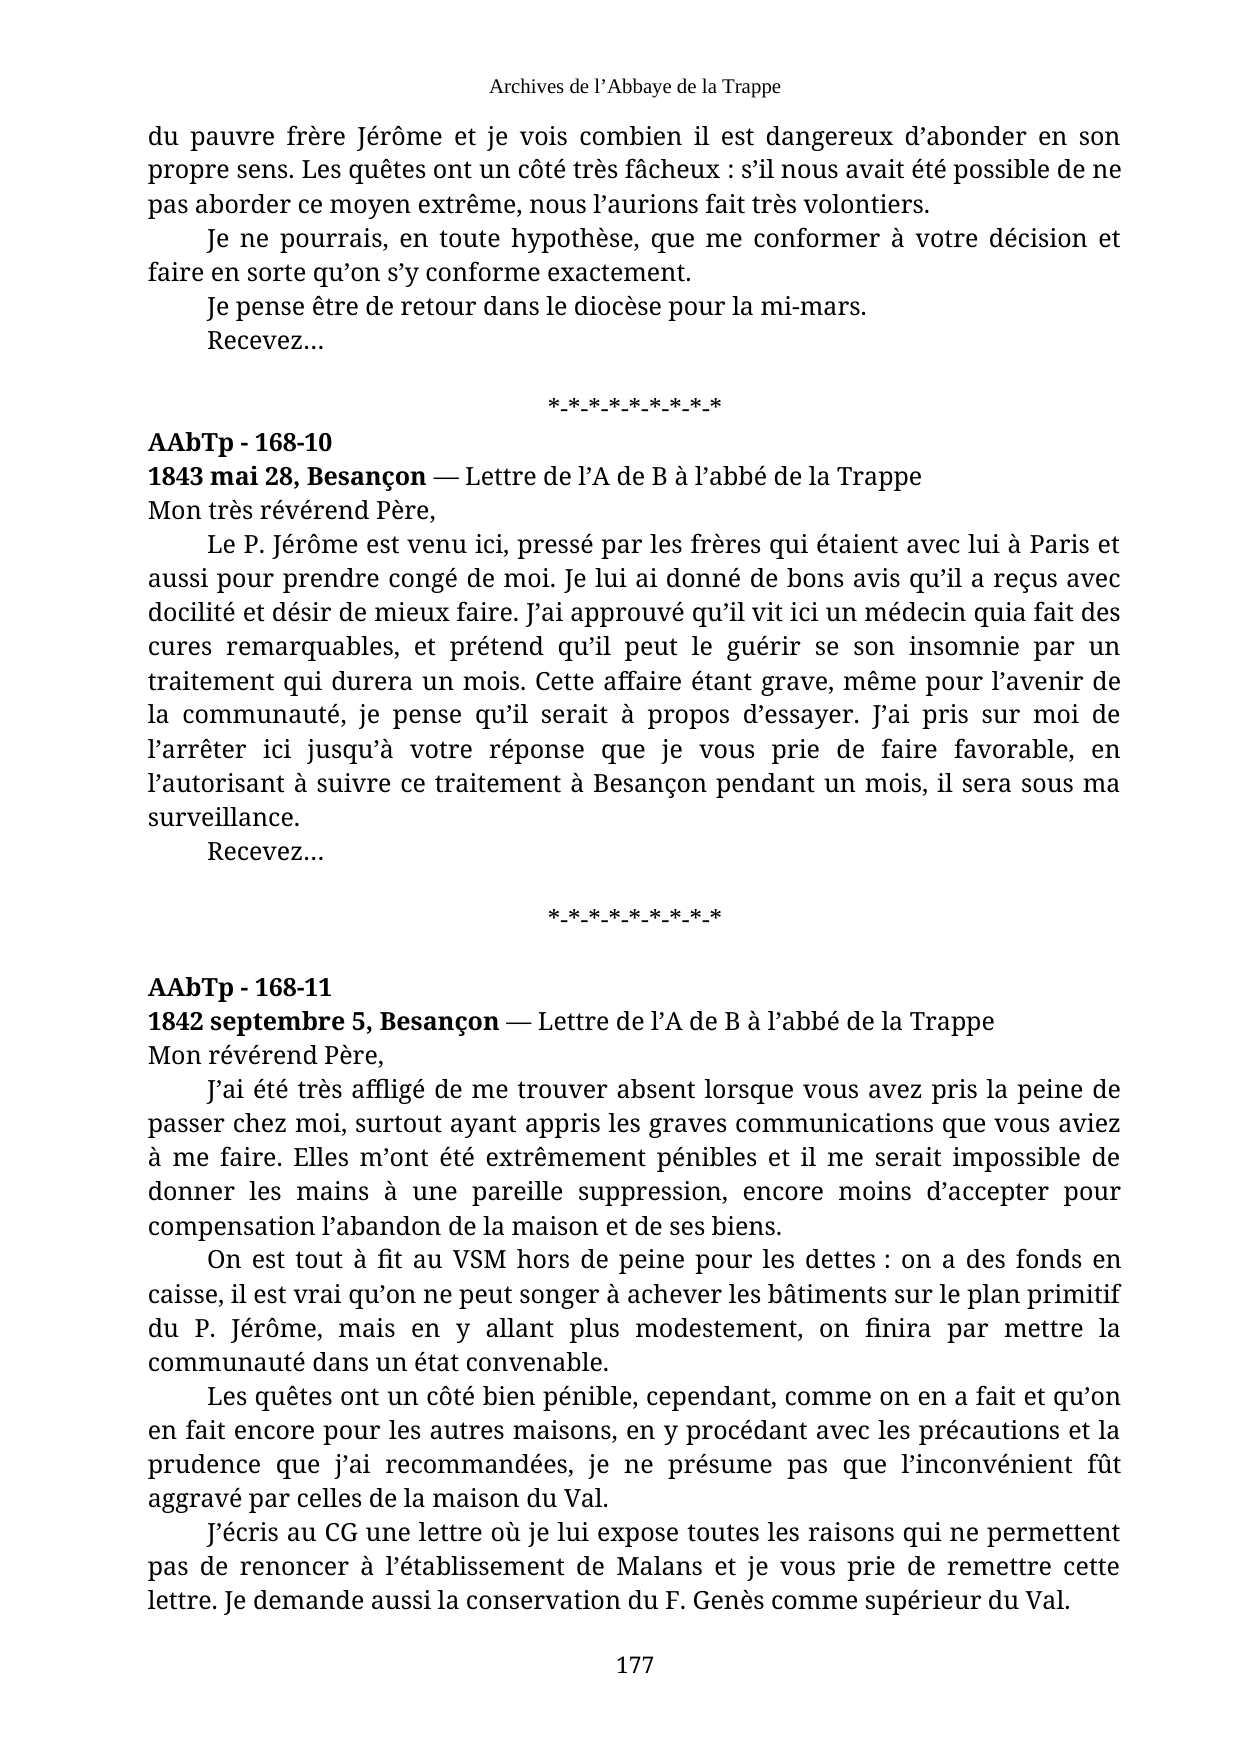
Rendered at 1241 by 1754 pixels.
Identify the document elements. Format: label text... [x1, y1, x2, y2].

text On est tout à fit au VSM hors de peine pour les dettes : on a des fonds en caisse, il est vrai qu’on ne peut songer à achever les bâtiments sur le plan primitif du P. Jérôme, mais en y allant plus modestement, on finira par mettre la communauté dans un état convenable. [148, 1242, 1122, 1378]
text *-*-*-*-*-*-*-*-* [148, 391, 1122, 425]
text *-*-*-*-*-*-*-*-* [148, 902, 1122, 936]
text Mon révérend Père, [148, 1038, 1122, 1072]
text AAbTp - 168-11 [148, 970, 1122, 1004]
text Je pense être de retour dans le diocèse pour la mi-mars. [148, 288, 1122, 322]
text Recevez… [148, 322, 1122, 357]
text J’écris au CG une lettre où je lui expose toutes les raisons qui ne permettent pas de renoncer à l’établissement de Malans et je vous prie de remettre cette lettre. Je demande aussi la conservation du F. Genès comme supérieur du Val. [148, 1515, 1122, 1617]
text Mon très révérend Père, [148, 493, 1122, 527]
text Recevez… [148, 833, 1122, 867]
text 1842 septembre 5, Besançon — Lettre de l’A de B à l’abbé de la Trappe [148, 1004, 1122, 1038]
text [148, 118, 1122, 220]
text J’ai été très affligé de me trouver absent lorsque vous avez pris la peine de passer chez moi, surtout ayant appris les graves communications que vous aviez à me faire. Elles m’ont été extrêmement pénibles et il me serait impossible de donner les mains à une pareille suppression, encore moins d’accepter pour compensation l’abandon de la maison et de ses biens. [148, 1072, 1122, 1242]
text Les quêtes ont un côté bien pénible, cependant, comme on en a fait et qu’on en fait encore pour les autres maisons, en y procédant avec les précautions et la prudence que j’ai recommandées, je ne présume pas que l’inconvénient fût aggravé par celles de la maison du Val. [148, 1378, 1122, 1515]
text Je ne pourrais, en toute hypothèse, que me conformer à votre décision et faire en sorte qu’on s’y conforme exactement. [148, 220, 1122, 288]
text AAbTp - 168-10 [148, 425, 1122, 459]
text Le P. Jérôme est venu ici, pressé par les frères qui étaient avec lui à Paris et aussi pour prendre congé de moi. Je lui ai donné de bons avis qu’il a reçus avec docilité et désir de mieux faire. J’ai approuvé qu’il vit ici un médecin quia fait des cures remarquables, et prétend qu’il peut le guérir se son insomnie par un traitement qui durera un mois. Cette affaire étant grave, même pour l’avenir de la communauté, je pense qu’il serait à propos d’essayer. J’ai pris sur moi de l’arrêter ici jusqu’à votre réponse que je vous prie de faire favorable, en l’autorisant à suivre ce traitement à Besançon pendant un mois, il sera sous ma surveillance. [148, 527, 1122, 833]
text 1843 mai 28, Besançon — Lettre de l’A de B à l’abbé de la Trappe [148, 459, 1122, 493]
